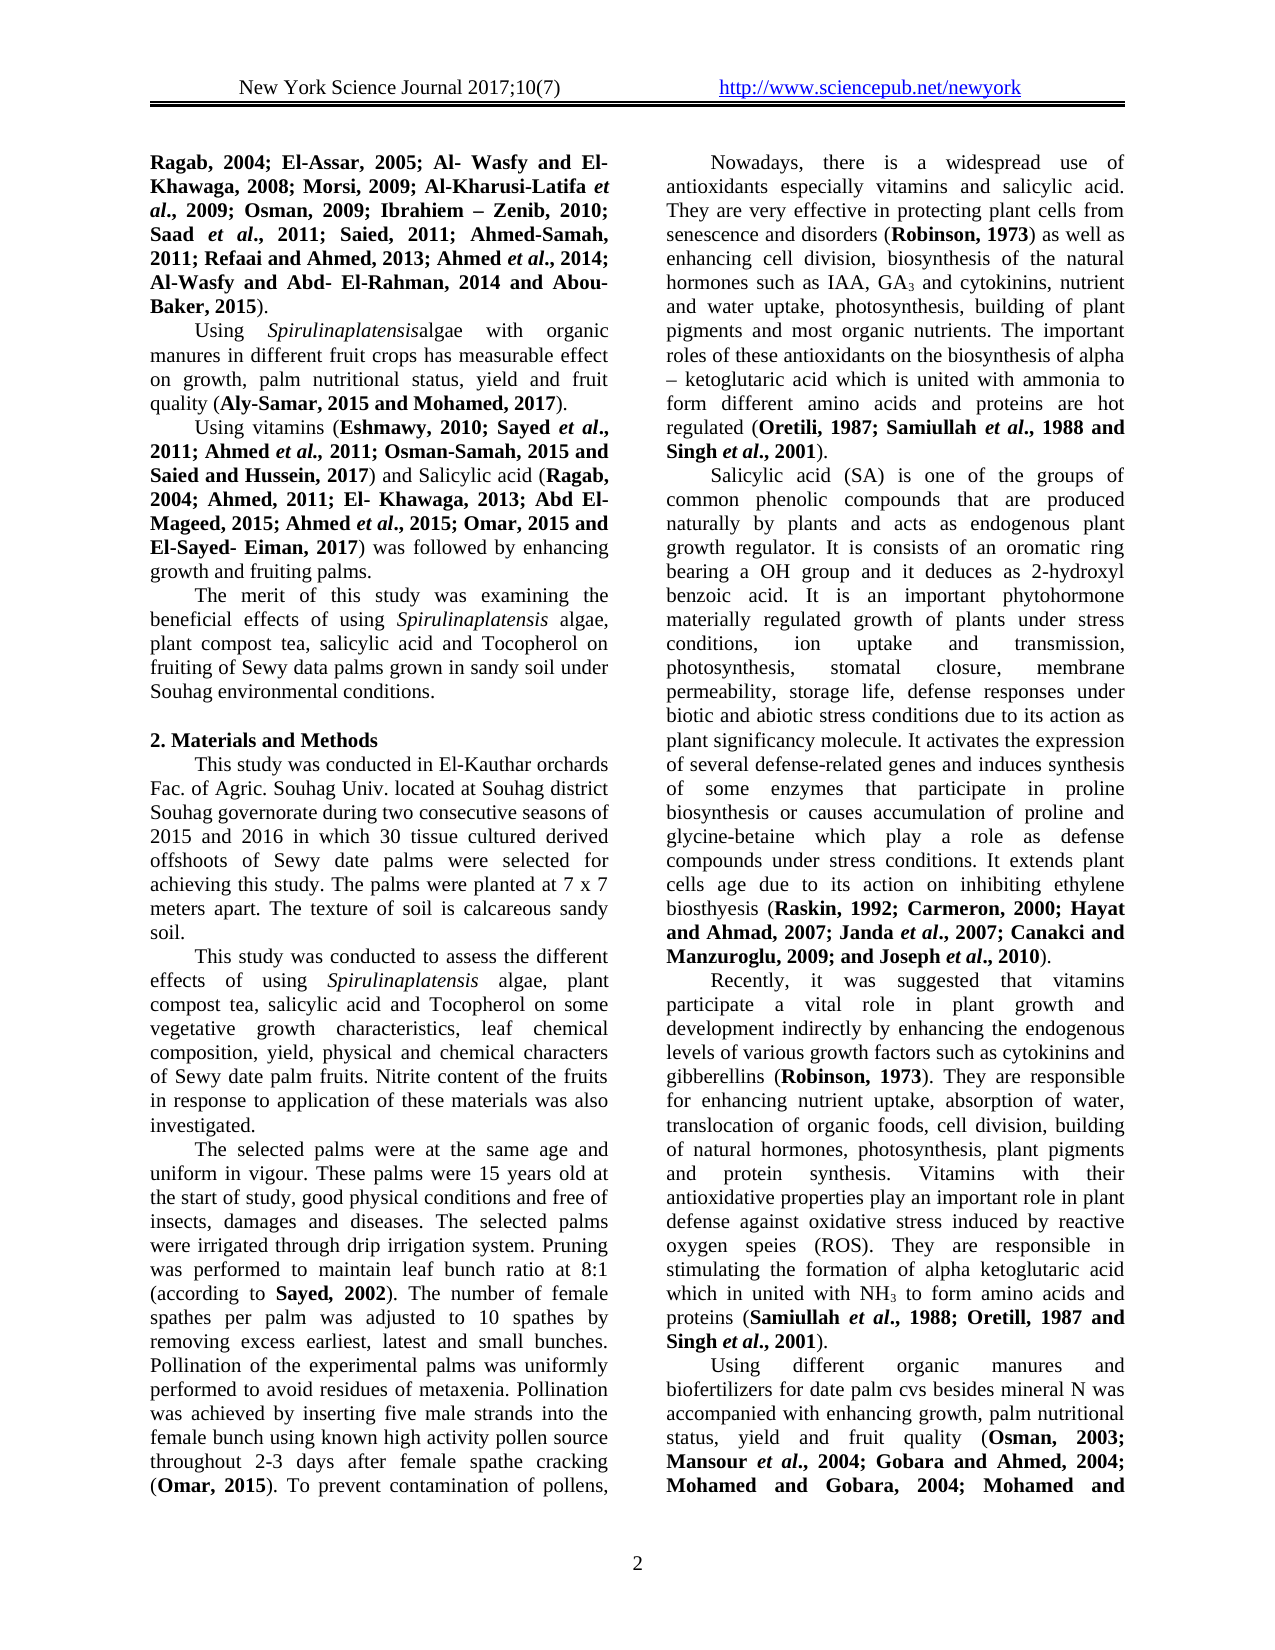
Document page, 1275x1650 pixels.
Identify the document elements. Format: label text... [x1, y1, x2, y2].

text This study was conducted in El-Kauthar orchards Fac. of Agric. Souhag Univ. located at Souhag district Souhag governorate during two consecutive seasons of 2015 and 2016 in which 30 tissue cultured derived offshoots of Sewy date palms were selected for achieving this study. The palms were planted at 7 x 7 meters apart. The texture of soil is calcareous sandy soil. [150, 752, 609, 944]
text Recently, it was suggested that vitamins participate a vital role in plant growth and development indirectly by enhancing the endogenous levels of various growth factors such as cytokinins and gibberellins (Robinson, 1973). They are responsible for enhancing nutrient uptake, absorption of water, translocation of organic foods, cell division, building of natural hormones, photosynthesis, plant pigments and protein synthesis. Vitamins with their antioxidative properties play an important role in plant defense against oxidative stress induced by reactive oxygen speies (ROS). They are responsible in stimulating the formation of alpha ketoglutaric acid which in united with NH3 to form amino acids and proteins (Samiullah et al., 1988; Oretill, 1987 and Singh et al., 2001). [666, 968, 1125, 1353]
text Nowadays, there is a widespread use of antioxidants especially vitamins and salicylic acid. They are very effective in protecting plant cells from senescence and disorders (Robinson, 1973) as well as enhancing cell division, biosynthesis of the natural hormones such as IAA, GA3 and cytokinins, nutrient and water uptake, photosynthesis, building of plant pigments and most organic nutrients. The important roles of these antioxidants on the biosynthesis of alpha – ketoglutaric acid which is united with ammonia to form different amino acids and proteins are hot regulated (Oretili, 1987; Samiullah et al., 1988 and Singh et al., 2001). [666, 150, 1125, 463]
text Using different organic manures and biofertilizers for date palm cvs besides mineral N was accompanied with enhancing growth, palm nutritional status, yield and fruit quality (Osman, 2003; Mansour et al., 2004; Gobara and Ahmed, 2004; Mohamed and Gobara, 2004; Mohamed and Ragab, 2004; El-Assar, 2005; Al- Wasfy and El-Khawaga, 2008; Morsi, 2009; Al-Kharusi-Latifa et al., 2009; Osman, 2009; Ibrahiem – Zenib, 2010; Saad et al., 2011; Saied, 2011; Ahmed-Samah, 2011; Refaai and Ahmed, 2013; Ahmed et al., 2014; Al-Wasfy and Abd- El-Rahman, 2014 and Abou- Baker, 2015). [150, 150, 609, 318]
text The merit of this study was examining the beneficial effects of using Spirulinaplatensis algae, plant compost tea, salicylic acid and Tocopherol on fruiting of Sewy data palms grown in sandy soil under Souhag environmental conditions. [150, 583, 609, 703]
text Using vitamins (Eshmawy, 2010; Sayed et al., 2011; Ahmed et al., 2011; Osman-Samah, 2015 and Saied and Hussein, 2017) and Salicylic acid (Ragab, 2004; Ahmed, 2011; El- Khawaga, 2013; Abd El-Mageed, 2015; Ahmed et al., 2015; Omar, 2015 and El-Sayed- Eiman, 2017) was followed by enhancing growth and fruiting palms. [150, 415, 609, 583]
text 2. Materials and Methods [150, 727, 609, 752]
text Using different organic manures and biofertilizers for date palm cvs besides mineral N was accompanied with enhancing growth, palm nutritional status, yield and fruit quality (Osman, 2003; Mansour et al., 2004; Gobara and Ahmed, 2004; Mohamed and Gobara, 2004; Mohamed and Ragab, 2004; El-Assar, 2005; Al- Wasfy and El-Khawaga, 2008; Morsi, 2009; Al-Kharusi-Latifa et al., 2009; Osman, 2009; Ibrahiem – Zenib, 2010; Saad et al., 2011; Saied, 2011; Ahmed-Samah, 2011; Refaai and Ahmed, 2013; Ahmed et al., 2014; Al-Wasfy and Abd- El-Rahman, 2014 and Abou- Baker, 2015). [666, 1353, 1125, 1497]
text Using Spirulinaplatensisalgae with organic manures in different fruit crops has measurable effect on growth, palm nutritional status, yield and fruit quality (Aly-Samar, 2015 and Mohamed, 2017). [150, 318, 609, 415]
text This study was conducted to assess the different effects of using Spirulinaplatensis algae, plant compost tea, salicylic acid and Tocopherol on some vegetative growth characteristics, leaf chemical composition, yield, physical and chemical characters of Sewy date palm fruits. Nitrite content of the fruits in response to application of these materials was also investigated. [150, 944, 609, 1137]
text Salicylic acid (SA) is one of the groups of common phenolic compounds that are produced naturally by plants and acts as endogenous plant growth regulator. It is consists of an oromatic ring bearing a OH group and it deduces as 2-hydroxyl benzoic acid. It is an important phytohormone materially regulated growth of plants under stress conditions, ion uptake and transmission, photosynthesis, stomatal closure, membrane permeability, storage life, defense responses under biotic and abiotic stress conditions due to its action as plant significancy molecule. It activates the expression of several defense-related genes and induces synthesis of some enzymes that participate in proline biosynthesis or causes accumulation of proline and glycine-betaine which play a role as defense compounds under stress conditions. It extends plant cells age due to its action on inhibiting ethylene biosthyesis (Raskin, 1992; Carmeron, 2000; Hayat and Ahmad, 2007; Janda et al., 2007; Canakci and Manzuroglu, 2009; and Joseph et al., 2010). [666, 463, 1125, 968]
